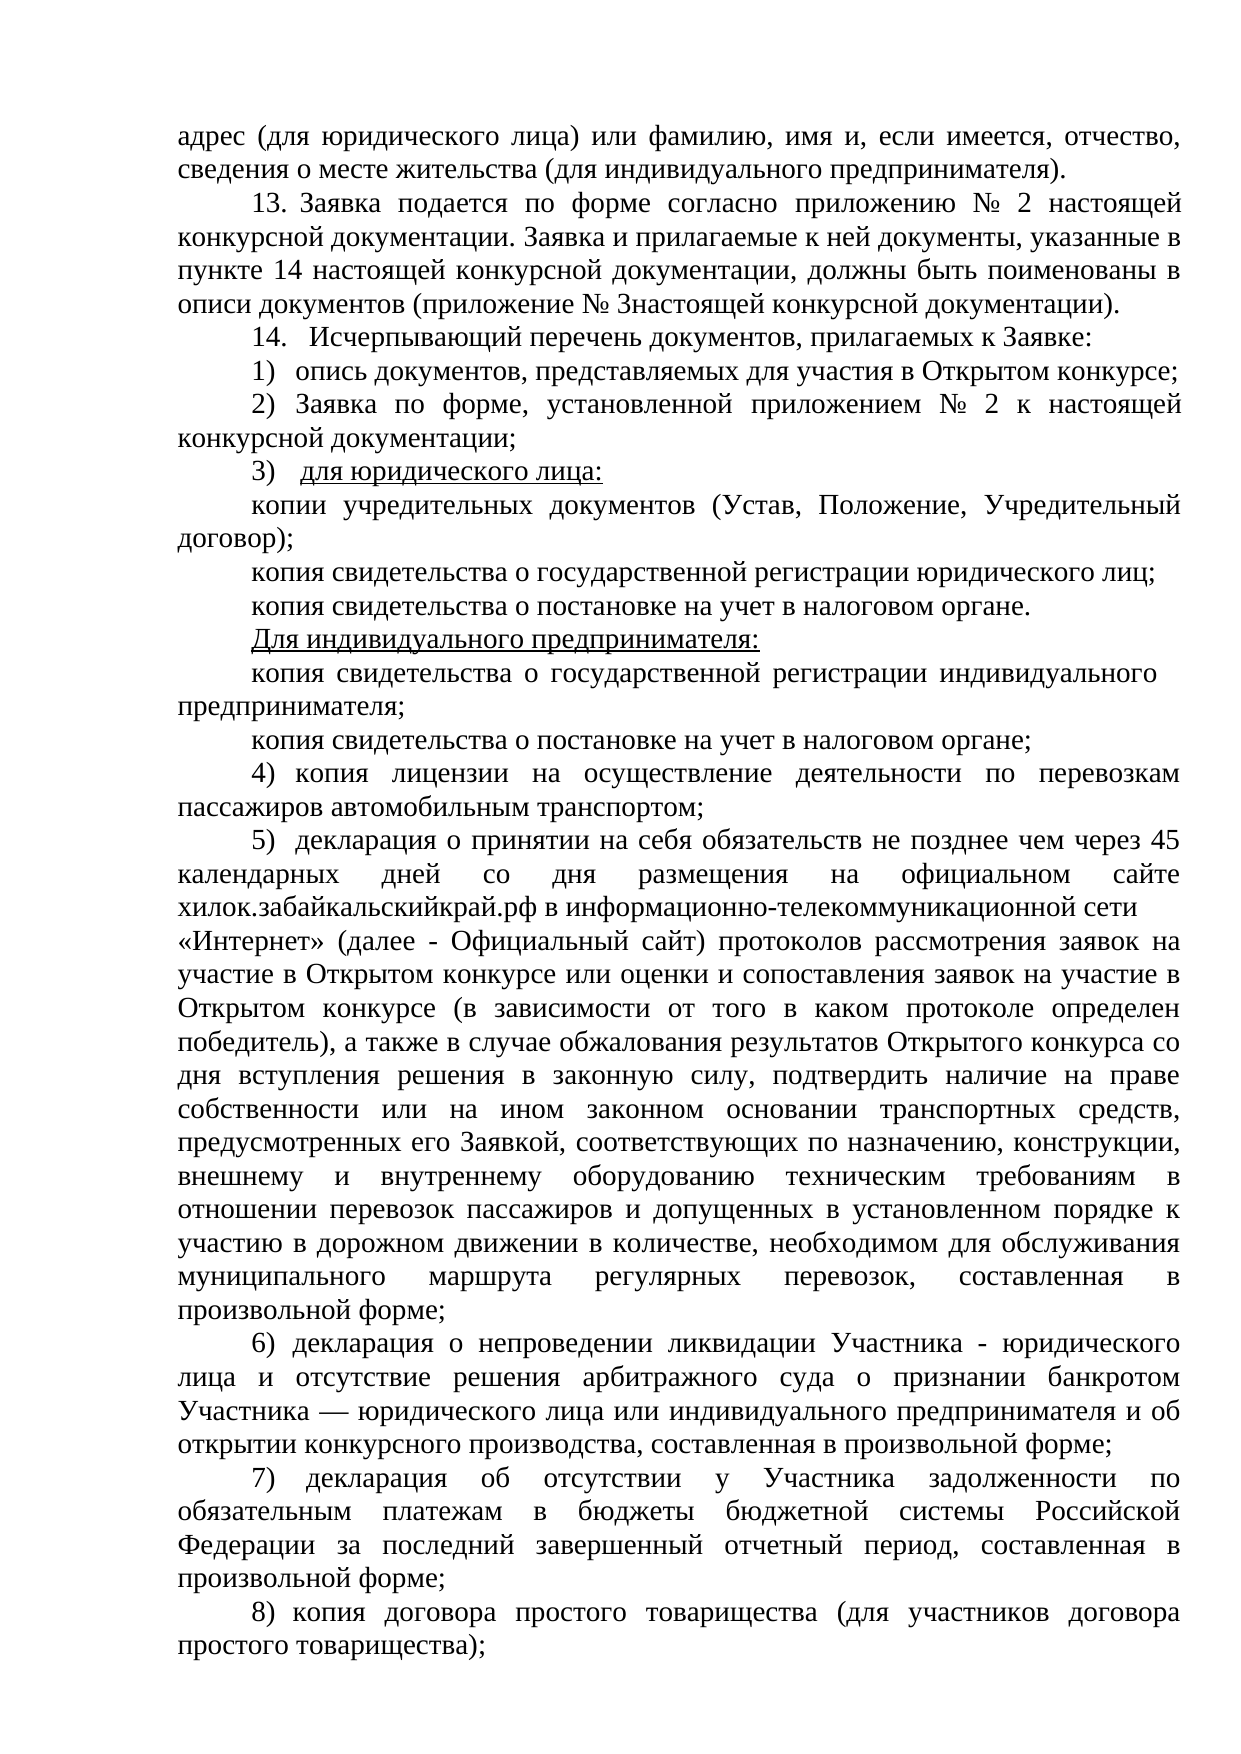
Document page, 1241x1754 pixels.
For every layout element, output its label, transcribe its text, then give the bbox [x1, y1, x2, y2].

text копия свидетельства о государственной регистрации индивидуального предпринимателя; [177, 655, 1158, 722]
text «Интернет» (далее - Официальный сайт) протоколов рассмотрения заявок на участие в Открытом конкурсе или оценки и сопоставления заявок на участие в Открытом конкурсе (в зависимости от того в каком протоколе определен победитель), а также в случае обжалования результатов Открытого конкурса со дня вступления решения в законную силу, подтвердить наличие на праве собственности или на ином законном основании транспортных средств, предусмотренных его Заявкой, соответствующих по назначению, конструкции, внешнему и внутреннему оборудованию техническим требованиям в отношении перевозок пассажиров и допущенных в установленном порядке к участию в дорожном движении в количестве, необходимом для обслуживания муниципального маршрута регулярных перевозок, составленная в произвольной форме; [177, 923, 1181, 1326]
list декларация о непроведении ликвидации Участника - юридического лица и отсутствие решения арбитражного суда о признании банкротом Участника — юридического лица или индивидуального предпринимателя и об открытии конкурсного производства, составленная в произвольной форме; [177, 1326, 1181, 1460]
text копия свидетельства о постановке на учет в налоговом органе. [177, 588, 1182, 621]
list копия лицензии на осуществление деятельности по перевозкам пассажиров автомобильным транспортом; [177, 755, 1181, 822]
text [177, 118, 1182, 185]
list копия договора простого товарищества (для участников договора простого товарищества); [177, 1594, 1181, 1661]
text копия свидетельства о государственной регистрации юридического лиц; [177, 554, 1182, 588]
list Заявка подается по форме согласно приложению № 2 настоящей конкурсной документации. Заявка и прилагаемые к ней документы, указанные в пункте 14 настоящей конкурсной документации, должны быть поименованы в описи документов (приложение № 3настоящей конкурсной документации). [177, 185, 1182, 319]
text Для индивидуального предпринимателя: [177, 621, 1181, 655]
text копия свидетельства о постановке на учет в налоговом органе; [177, 722, 1181, 755]
list Заявка по форме, установленной приложением № 2 к настоящей конкурсной документации; [177, 386, 1182, 453]
list Исчерпывающий перечень документов, прилагаемых к Заявке: [177, 319, 1181, 353]
list для юридического лица: [177, 453, 1181, 487]
list декларация о принятии на себя обязательств не позднее чем через 45 календарных дней со дня размещения на официальном сайте хилок.забайкальскийкрай.рф в информационно-телекоммуникационной сети [177, 822, 1181, 923]
list декларация об отсутствии у Участника задолженности по обязательным платежам в бюджеты бюджетной системы Российской Федерации за последний завершенный отчетный период, составленная в произвольной форме; [177, 1460, 1181, 1594]
text копии учредительных документов (Устав, Положение, Учредительный договор); [177, 487, 1182, 554]
list опись документов, представляемых для участия в Открытом конкурсе; [177, 353, 1182, 386]
